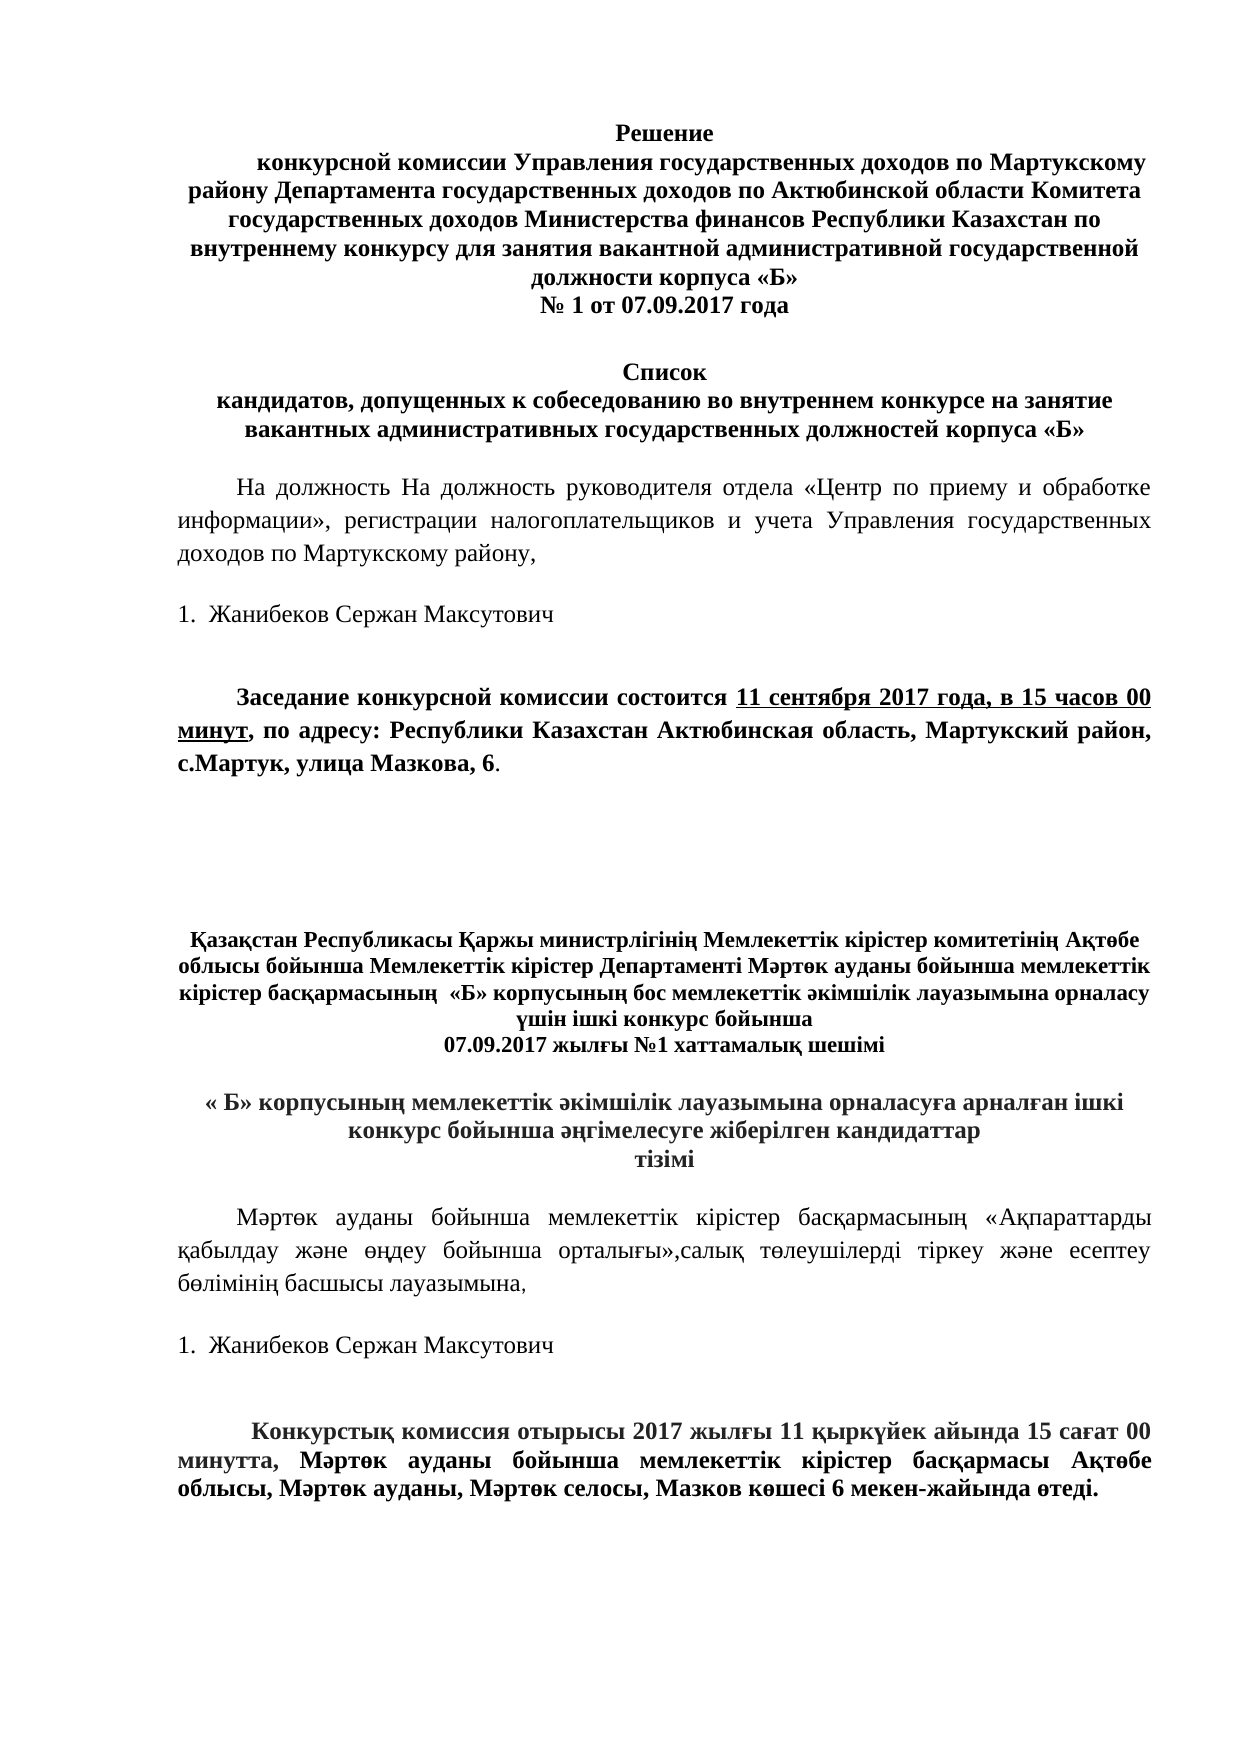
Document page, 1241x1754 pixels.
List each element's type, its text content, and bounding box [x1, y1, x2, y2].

text Заседание конкурсной комиссии состоится 11 сентября 2017 года, в 15 часов 00 минут, по адресу: Республики Казахстан Актюбинская область, Мартукский район, с.Мартук, улица Мазкова, 6. [177, 682, 1152, 777]
text На должность На должность руководителя отдела «Центр по приему и обработке информации», регистрации налогоплательщиков и учета Управления государственных доходов по Мартукскому району, [177, 472, 1152, 566]
text 1. Жанибеков Сержан Максутович [177, 1330, 1152, 1358]
text Мәртөк ауданы бойынша мемлекеттік кірістер басқармасының «Ақпараттарды қабылдау және өңдеу бойынша орталығы»,салық төлеушілерді тіркеу және есептеу бөлімінің басшысы лауазымына, [177, 1202, 1152, 1297]
text 07.09.2017 жылғы №1 хаттамалық шешімі [177, 1032, 1152, 1058]
text № 1 от 07.09.2017 года [177, 291, 1152, 319]
text Қазақстан Республикасы Қаржы министрлігінің Мемлекеттік кірістер комитетінің Ақтөбе облысы бойынша Мемлекеттік кірістер Департаменті Мәртөк ауданы бойынша мемлекеттік кірістер басқармасының «Б» корпусының бос мемлекеттік әкімшілік лауазымына орналасу үшін ішкі конкурс бойынша [177, 926, 1152, 1032]
text конкурсной комиссии Управления государственных доходов по Мартукскому району Департамента государственных доходов по Актюбинской области Комитета государственных доходов Министерства финансов Республики Казахстан по внутреннему конкурсу для занятия вакантной административной государственной должности корпуса «Б» [177, 147, 1152, 291]
text Решение [177, 118, 1152, 147]
text « Б» корпусының мемлекеттік әкімшілік лауазымына орналасуға арналған ішкі конкурс бойынша әңгімелесуге жіберілген кандидаттар [177, 1087, 1152, 1144]
text тізімі [177, 1144, 1152, 1173]
text 1. Жанибеков Сержан Максутович [177, 599, 1152, 628]
text Конкурстық комиссия отырысы 2017 жылғы 11 қыркүйек айында 15 сағат 00 минутта, Мәртөк ауданы бойынша мемлекеттік кірістер басқармасы Ақтөбе облысы, Мәртөк ауданы, Мәртөк селосы, Мазков көшесі 6 мекен-жайында өтеді. [177, 1416, 1152, 1502]
text кандидатов, допущенных к собеседованию во внутреннем конкурсе на занятие вакантных административных государственных должностей корпуса «Б» [177, 385, 1152, 443]
text Список [177, 357, 1152, 385]
